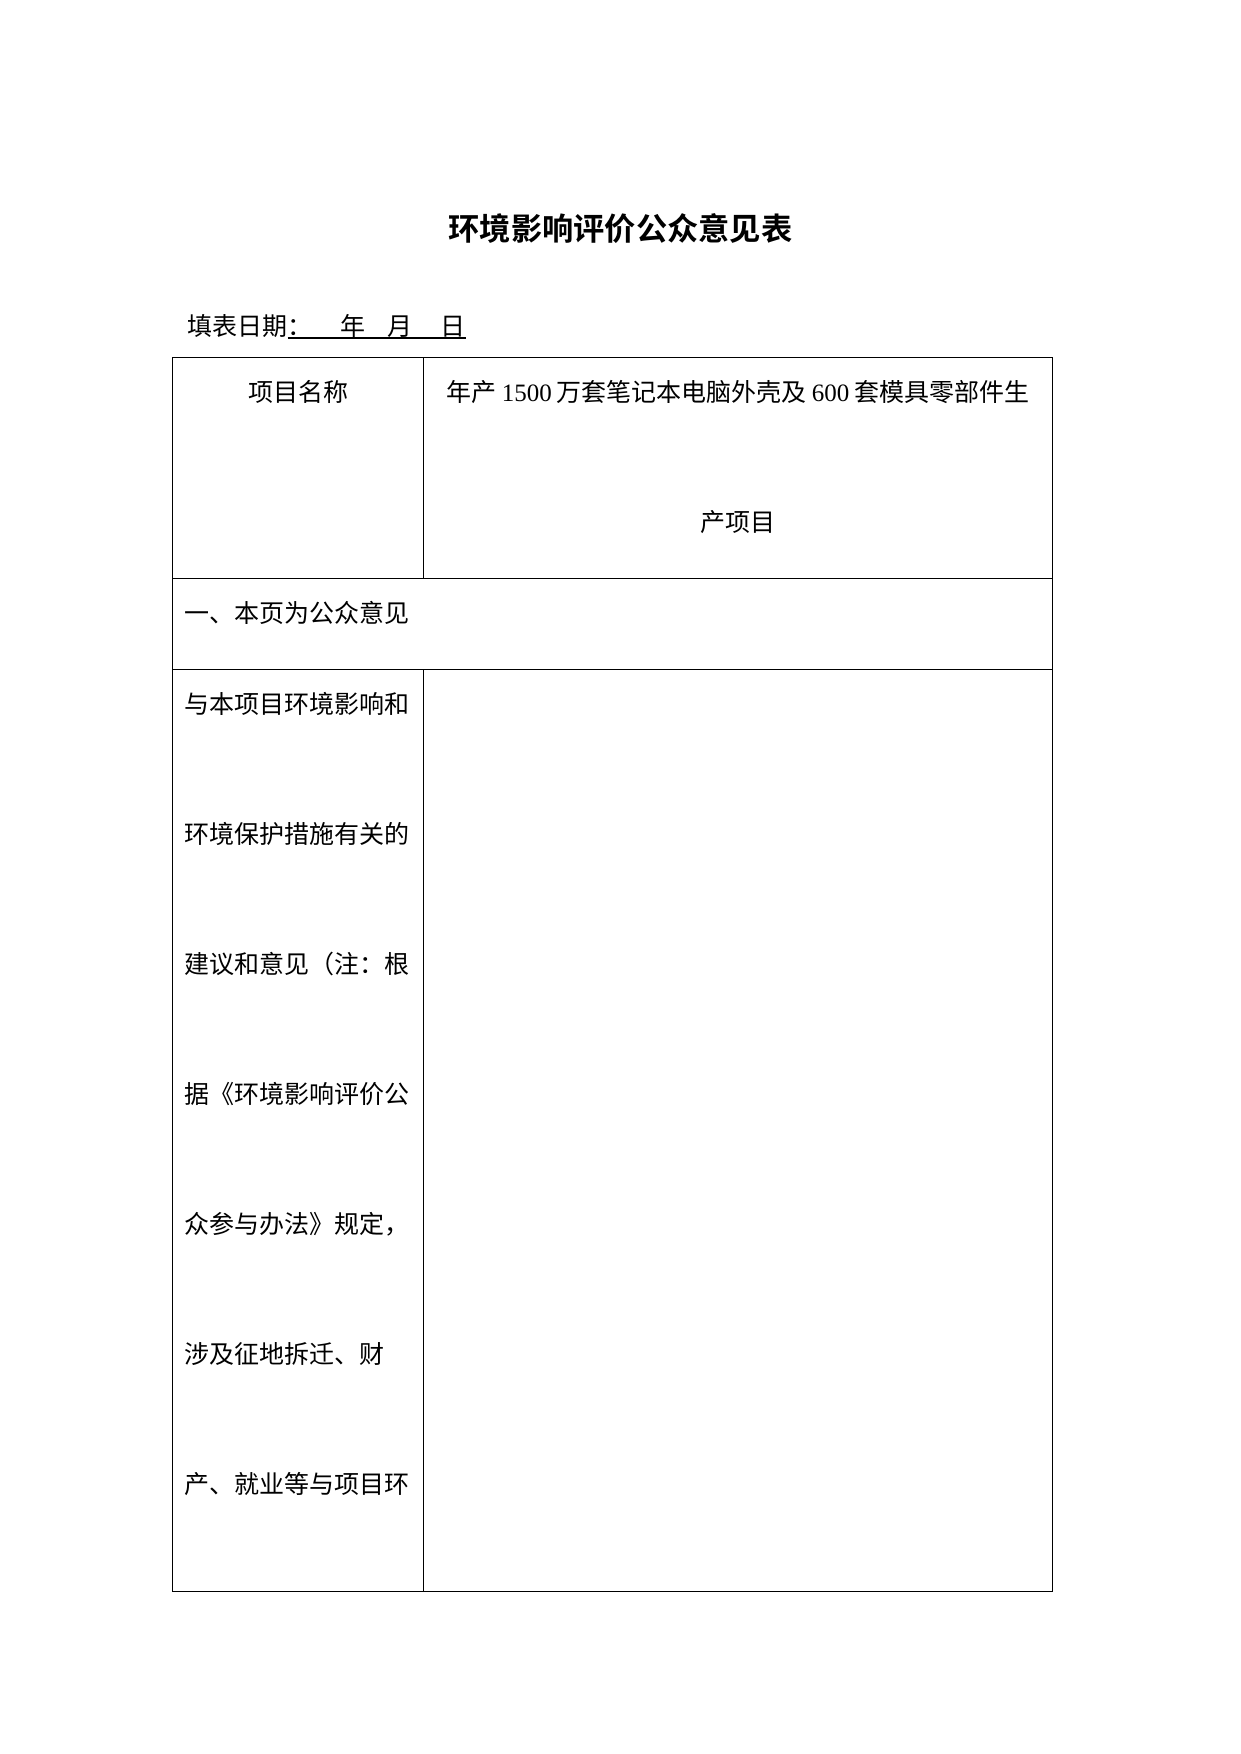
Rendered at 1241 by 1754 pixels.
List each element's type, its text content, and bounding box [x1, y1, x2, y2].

table_header 年产1500万套笔记本电脑外壳及600套模具零部件生产项目 [424, 358, 1052, 578]
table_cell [173, 670, 423, 1591]
text 环境影响评价公众意见表 [187, 194, 1053, 259]
text 填表日期： 年 月 日 [187, 292, 1053, 357]
table_header 项目名称 [173, 358, 423, 578]
table_cell [424, 670, 1052, 1591]
table_cell 一、本页为公众意见 [173, 579, 1052, 669]
